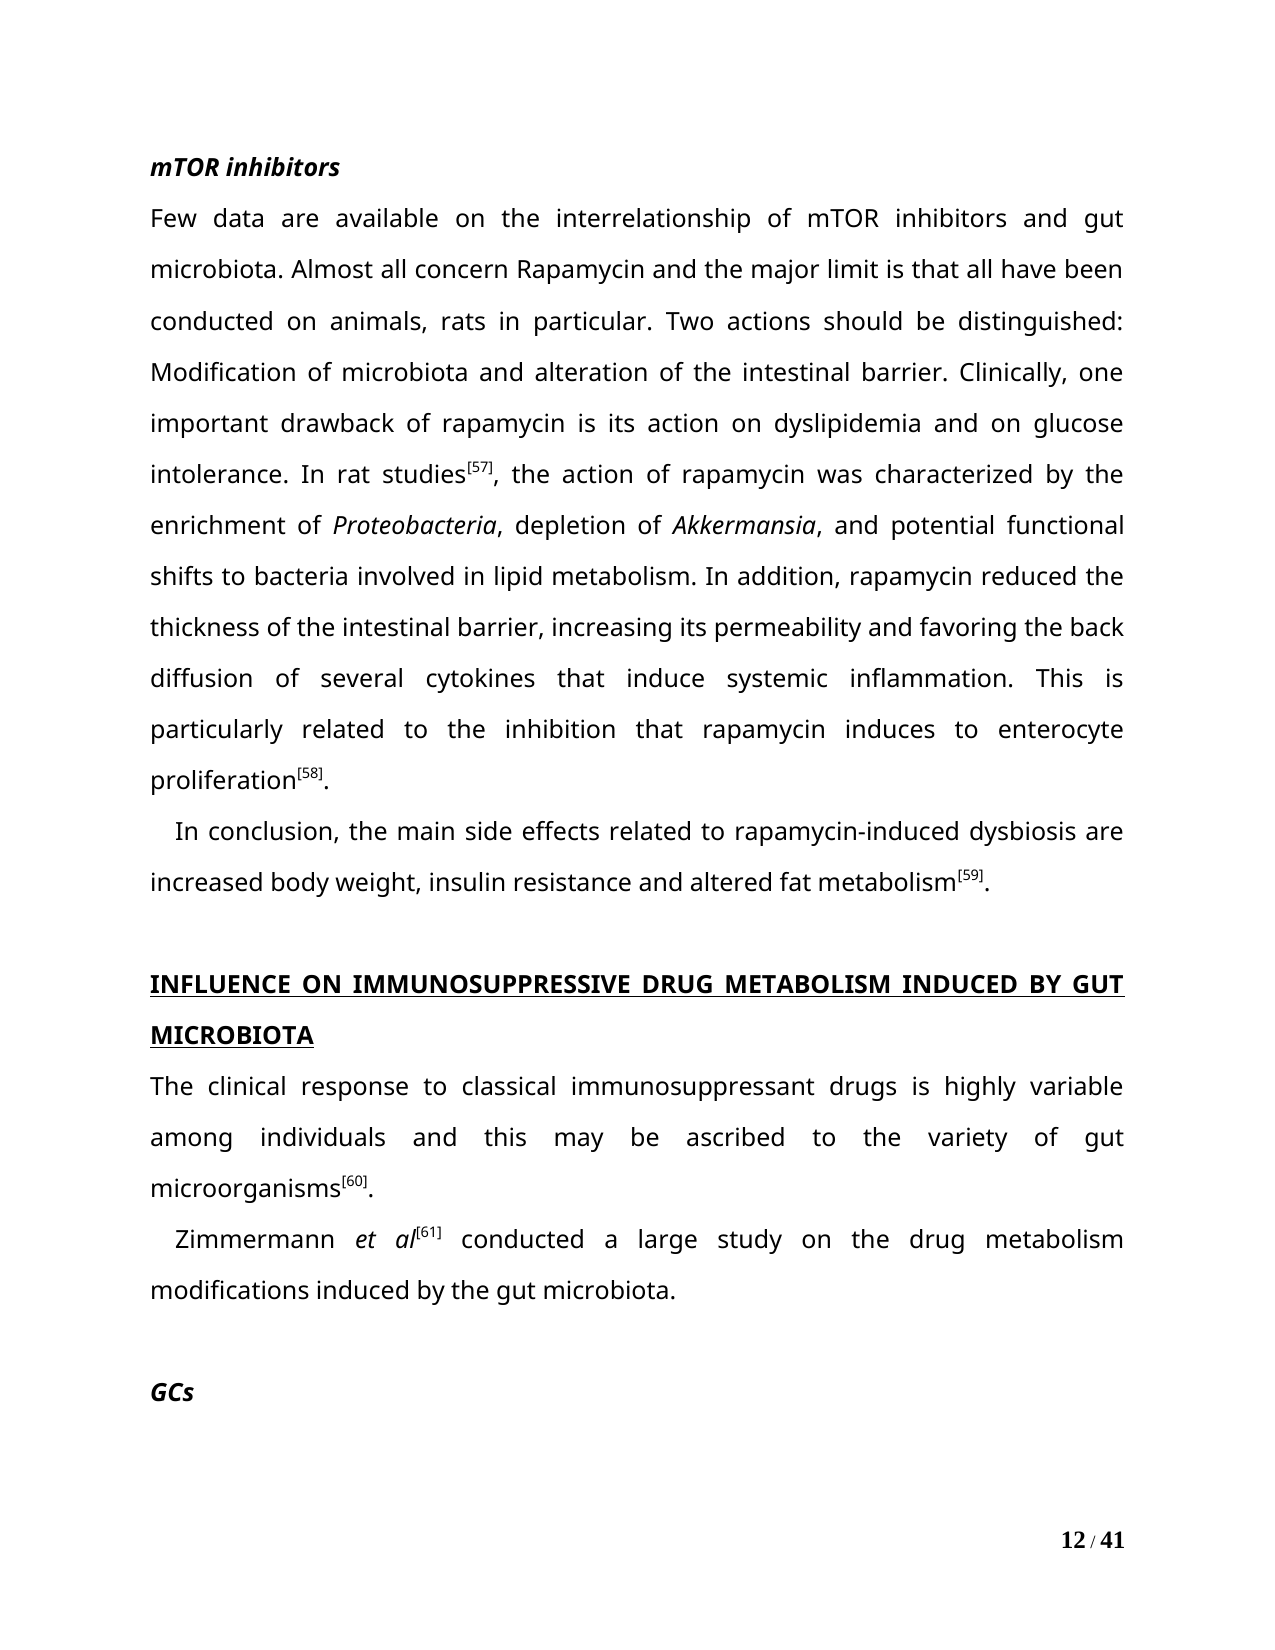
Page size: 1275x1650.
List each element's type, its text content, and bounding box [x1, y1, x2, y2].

text INFLUENCE ON IMMUNOSUPPRESSIVE DRUG METABOLISM INDUCED BY GUT MICROBIOTA [150, 997, 1125, 1052]
text Few data are available on the interrelationship of mTOR inhibitors and gut microbiota. Almost all concern Rapamycin and the major limit is that all have been conducted on animals, rats in particular. Two actions should be distinguished: Modification of microbiota and alteration of the intestinal barrier. Clinically, one important drawback of rapamycin is its action on dyslipidemia and on glucose intolerance. In rat studies[57], the action of rapamycin was characterized by the enrichment of Proteobacteria, depletion of Akkermansia, and potential functional shifts to bacteria involved in lipid metabolism. In addition, rapamycin reduced the thickness of the intestinal barrier, increasing its permeability and favoring the back diffusion of several cytokines that induce systemic inflammation. This is particularly related to the inhibition that rapamycin induces to enterocyte proliferation[58]. [150, 201, 1125, 797]
text mTOR inhibitors [150, 150, 1125, 184]
text GCs [150, 1375, 1125, 1409]
text INFLUENCE ON IMMUNOSUPPRESSIVE DRUG METABOLISM INDUCED BY GUT MICROBIOTA [150, 967, 1125, 996]
text The clinical response to classical immunosuppressant drugs is highly variable among individuals and this may be ascribed to the variety of gut microorganisms[60]. [150, 1069, 1125, 1205]
text In conclusion, the main side effects related to rapamycin-induced dysbiosis are increased body weight, insulin resistance and altered fat metabolism[59]. [150, 813, 1125, 899]
text Zimmermann et al[61] conducted a large study on the drug metabolism modifications induced by the gut microbiota. [150, 1222, 1125, 1307]
